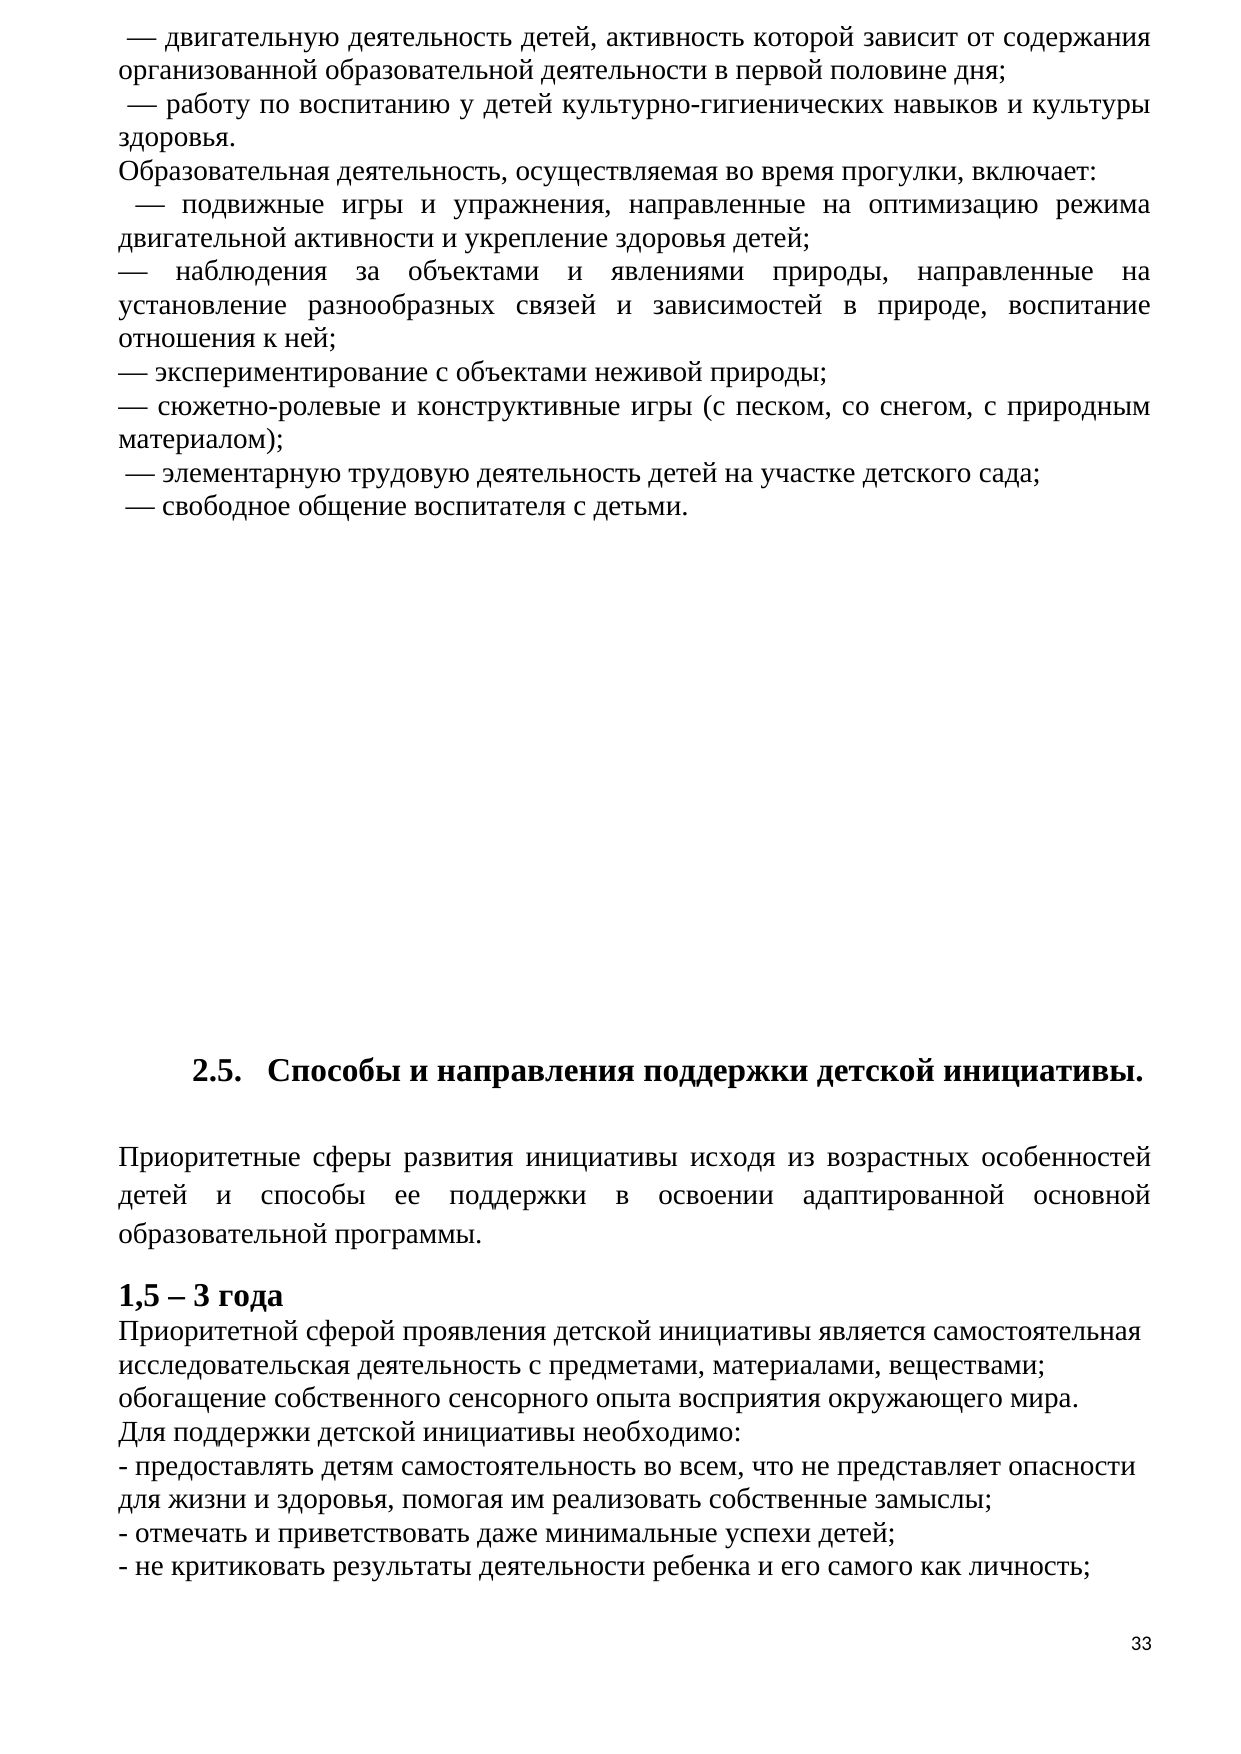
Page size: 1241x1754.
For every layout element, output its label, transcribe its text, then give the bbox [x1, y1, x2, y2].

text — сюжетно-ролевые и конструктивные игры (с песком, со снегом, с природным материалом); [118, 388, 1152, 455]
text Образовательная деятельность, осуществляемая во время прогулки, включает: [118, 153, 1152, 186]
text Приоритетные сферы развития инициативы исходя из возрастных особенностей детей и способы ее поддержки в освоении адаптированной основной образовательной программы. [118, 1139, 1152, 1249]
text — свободное общение воспитателя с детьми. [118, 488, 1152, 522]
list Способы и направления поддержки детской инициативы. [192, 1051, 1152, 1089]
text — подвижные игры и упражнения, направленные на оптимизацию режима двигательной активности и укрепление здоровья детей; [118, 186, 1152, 253]
text Приоритетной сферой проявления детской инициативы является самостоятельная исследовательская деятельность с предметами, материалами, веществами; обогащение собственного сенсорного опыта восприятия окружающего мира. [118, 1313, 1152, 1414]
text - отмечать и приветствовать даже минимальные успехи детей; [118, 1515, 1152, 1548]
text — элементарную трудовую деятельность детей на участке детского сада; [118, 455, 1152, 488]
text — работу по воспитанию у детей культурно-гигиенических навыков и культуры здоровья. [118, 86, 1152, 153]
text — экспериментирование с объектами неживой природы; [118, 354, 1152, 388]
text 1,5 – 3 года [118, 1275, 1152, 1313]
text — наблюдения за объектами и явлениями природы, направленные на установление разнообразных связей и зависимостей в природе, воспитание отношения к ней; [118, 253, 1152, 354]
text - не критиковать результаты деятельности ребенка и его самого как личность; [118, 1548, 1152, 1582]
text Для поддержки детской инициативы необходимо: [118, 1414, 1152, 1448]
text — двигательную деятельность детей, активность которой зависит от содержания организованной образовательной деятельности в первой половине дня; [118, 19, 1152, 86]
text - предоставлять детям самостоятельность во всем, что не представляет опасности для жизни и здоровья, помогая им реализовать собственные замыслы; [118, 1448, 1152, 1515]
